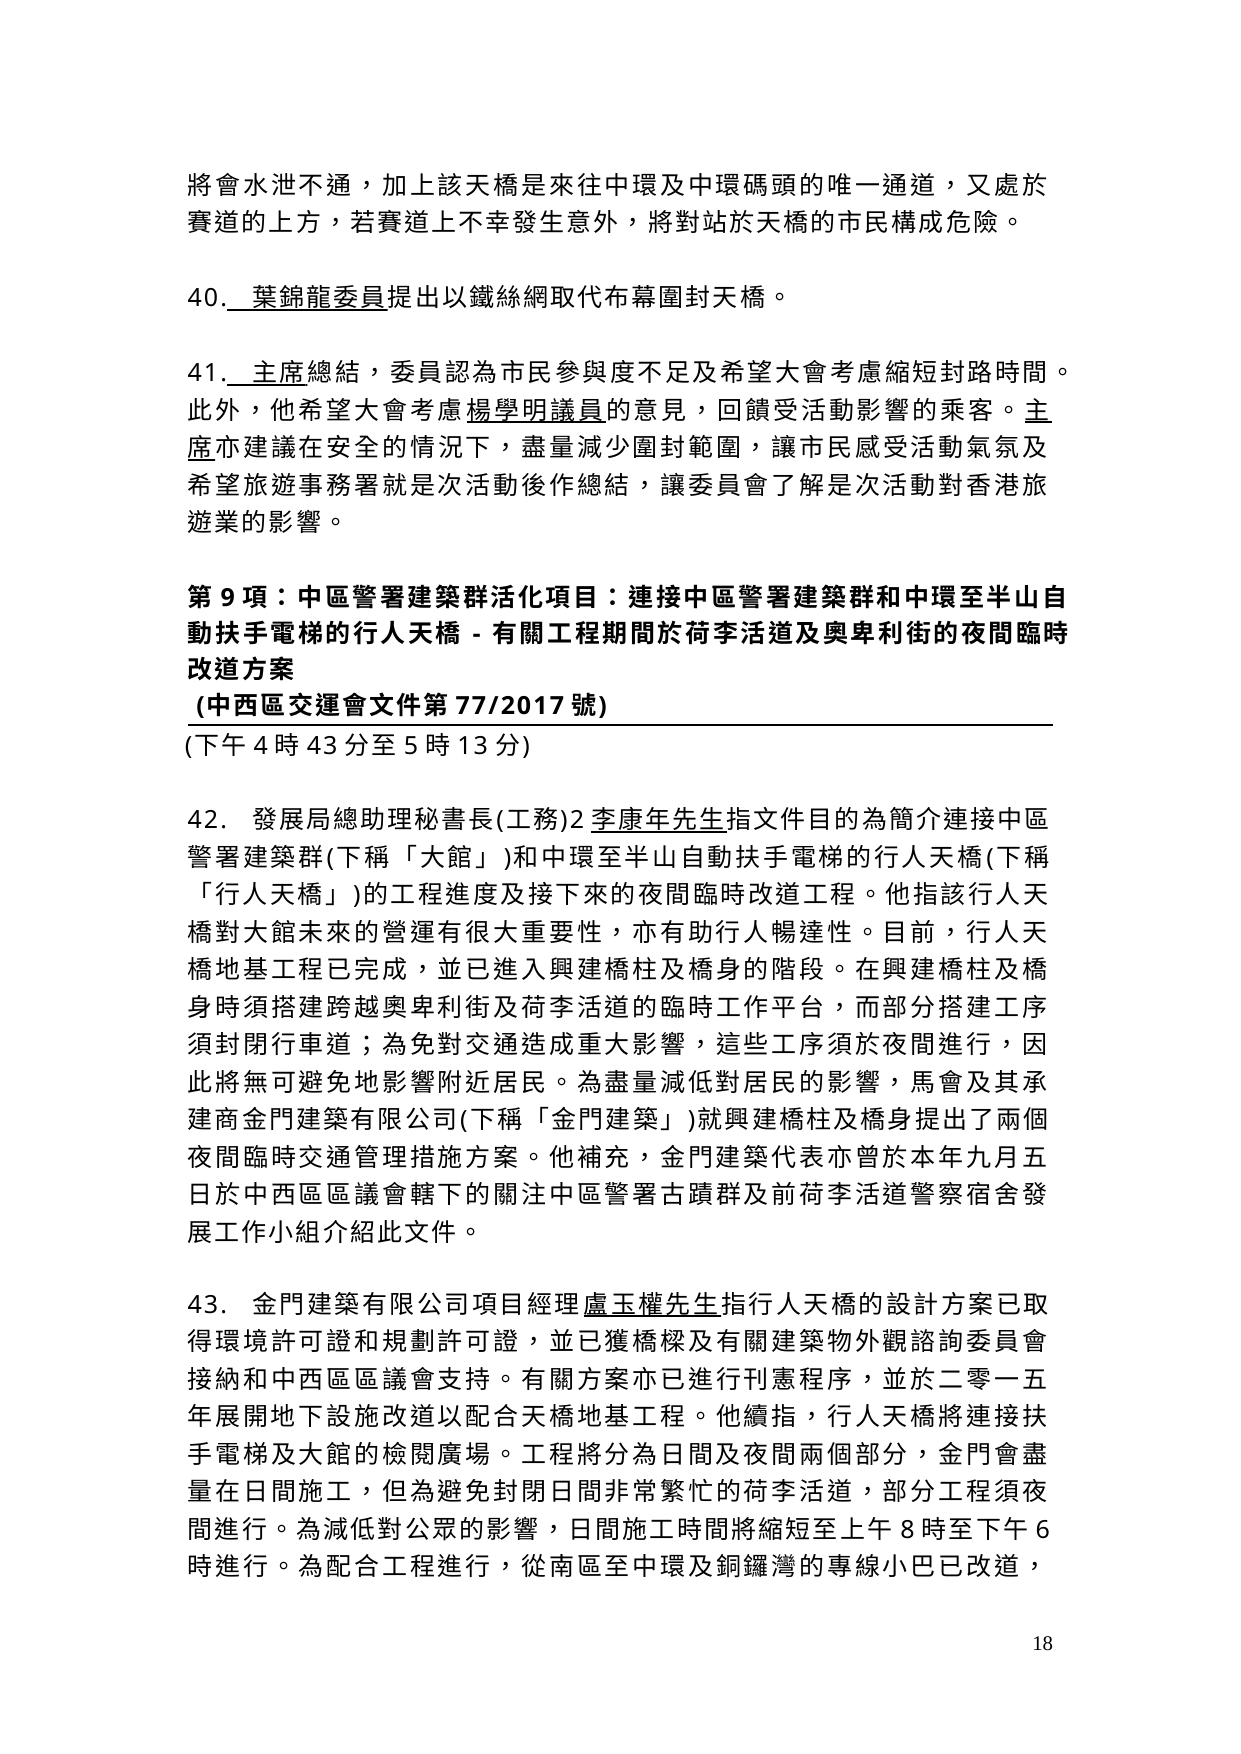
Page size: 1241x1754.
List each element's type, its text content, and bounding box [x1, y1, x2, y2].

list 葉錦龍委員提出以鐵絲網取代布幕圍封天橋。 [187, 277, 1050, 314]
text (下午4時43分至5時13分) [184, 726, 1053, 762]
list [187, 1283, 1050, 1583]
text 第9項：中區警署建築群活化項目：連接中區警署建築群和中環至半山自動扶手電梯的行人天橋 - 有關工程期間於荷李活道及奧卑利街的夜間臨時改道方案 [188, 577, 1070, 686]
list 發展局總助理秘書長(工務)2李康年先生指文件目的為簡介連接中區警署建築群(下稱「大館」)和中環至半山自動扶手電梯的行人天橋(下稱「行人天橋」)的工程進度及接下來的夜間臨時改道工程。他指該行人天橋對大館未來的營運有很大重要性，亦有助行人暢達性。目前，行人天橋地基工程已完成，並已進入興建橋柱及橋身的階段。在興建橋柱及橋身時須搭建跨越奧卑利街及荷李活道的臨時工作平台，而部分搭建工序須封閉行車道；為免對交通造成重大影響，這些工序須於夜間進行，因此將無可避免地影響附近居民。為盡量減低對居民的影響，馬會及其承建商金門建築有限公司(下稱「金門建築」)就興建橋柱及橋身提出了兩個夜間臨時交通管理措施方案。他補充，金門建築代表亦曾於本年九月五日於中西區區議會轄下的關注中區警署古蹟群及前荷李活道警察宿舍發展工作小組介紹此文件。 [187, 799, 1050, 1249]
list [187, 164, 1050, 239]
text (中西區交運會文件第77/2017號) [187, 686, 1053, 726]
list 主席總結，委員認為市民參與度不足及希望大會考慮縮短封路時間。此外，他希望大會考慮楊學明議員的意見，回饋受活動影響的乘客。主席亦建議在安全的情況下，盡量減少圍封範圍，讓市民感受活動氣氛及希望旅遊事務署就是次活動後作總結，讓委員會了解是次活動對香港旅遊業的影響。 [187, 352, 1050, 539]
